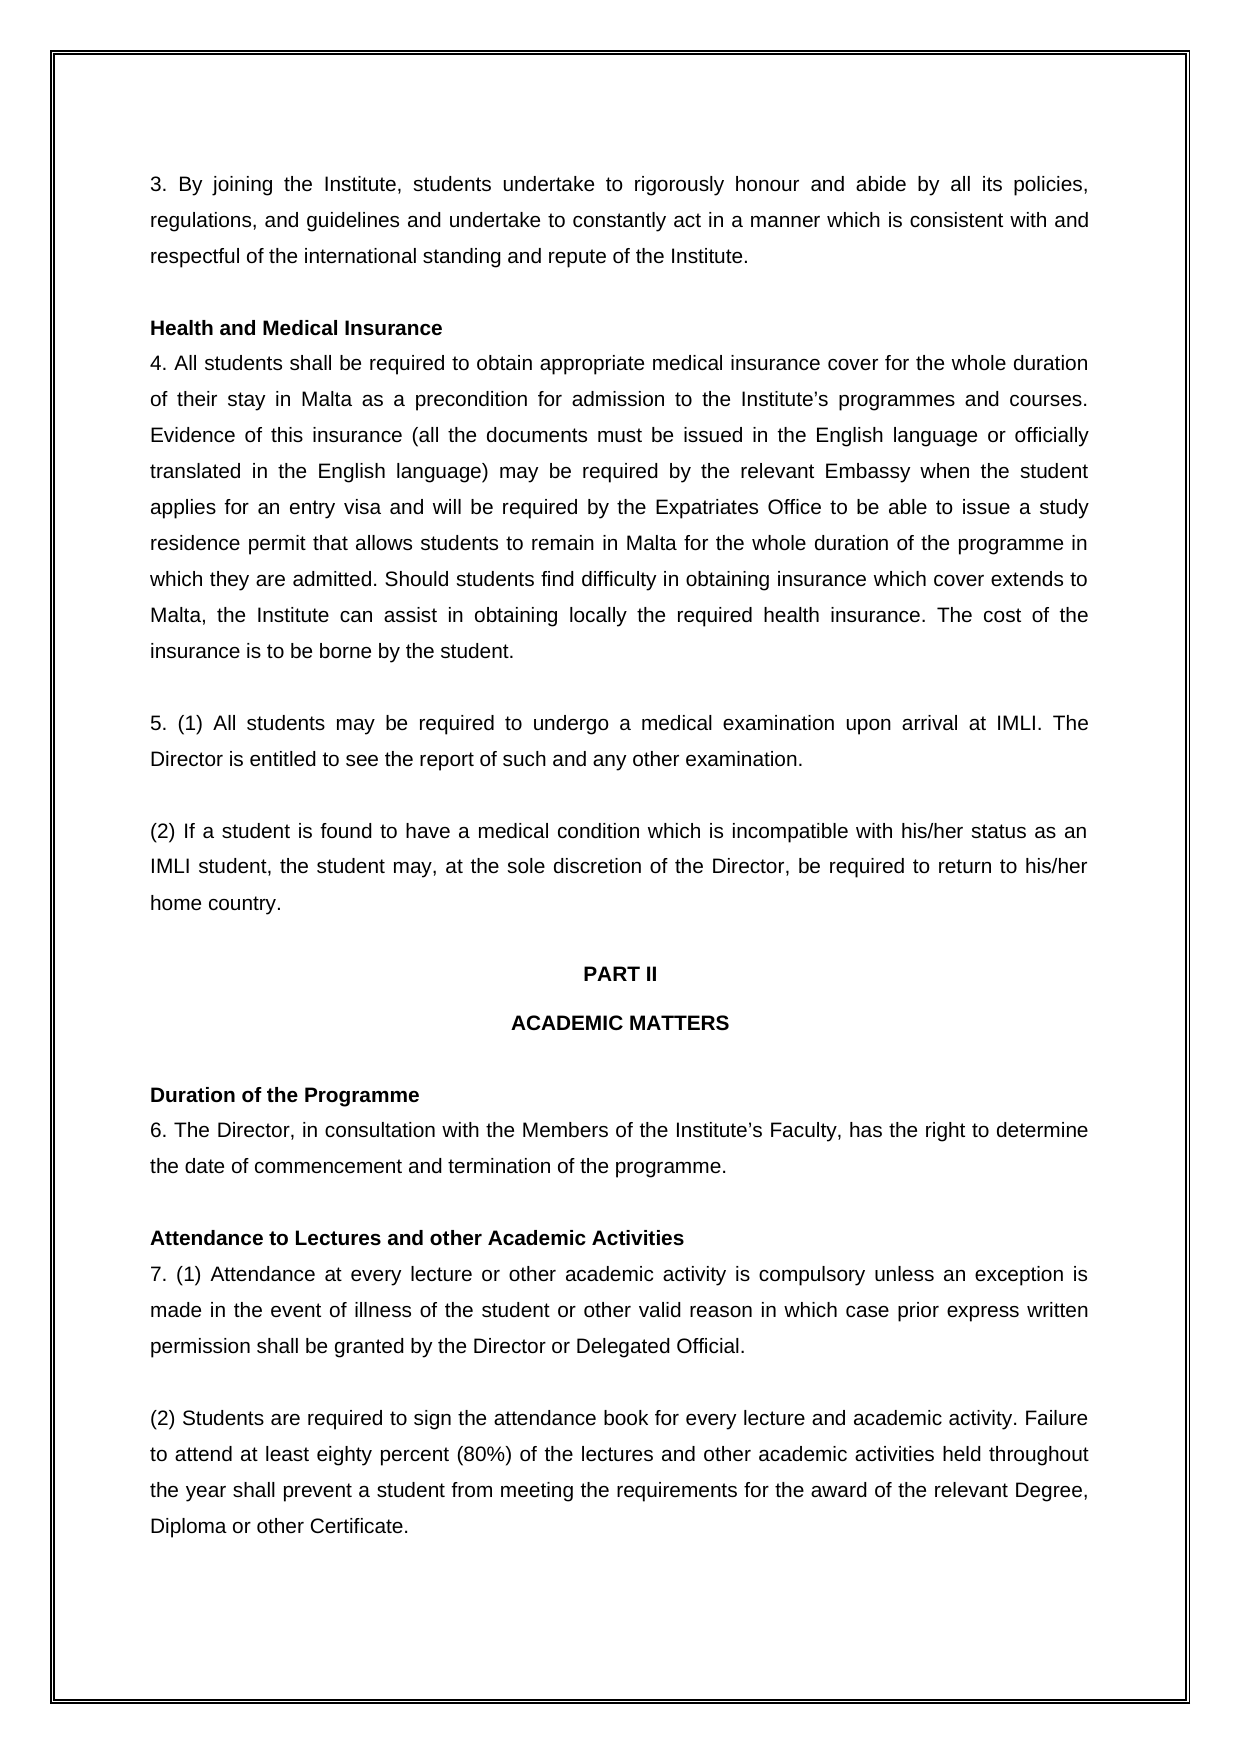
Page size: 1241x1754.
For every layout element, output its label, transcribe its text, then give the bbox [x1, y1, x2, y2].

text ACADEMIC MATTERS [150, 1011, 1090, 1034]
text (2) If a student is found to have a medical condition which is incompatible with his/her status as an IMLI student, the student may, at the sole discretion of the Director, be required to return to his/her home country. [150, 818, 1090, 914]
text 5. (1) All students may be required to undergo a medical examination upon arrival at IMLI. The Director is entitled to see the report of such and any other examination. [150, 711, 1090, 771]
text PART II [150, 962, 1090, 986]
text Duration of the Programme [150, 1082, 1090, 1106]
text Attendance to Lectures and other Academic Activities [150, 1226, 1090, 1250]
text Health and Medical Insurance [150, 315, 1090, 339]
text 7. (1) Attendance at every lecture or other academic activity is compulsory unless an exception is made in the event of illness of the student or other valid reason in which case prior express written permission shall be granted by the Director or Delegated Official. [150, 1262, 1090, 1358]
text 6. The Director, in consultation with the Members of the Institute’s Faculty, has the right to determine the date of commencement and termination of the programme. [150, 1118, 1090, 1178]
text (2) Students are required to sign the attendance book for every lecture and academic activity. Failure to attend at least eighty percent (80%) of the lectures and other academic activities held throughout the year shall prevent a student from meeting the requirements for the award of the relevant Degree, Diploma or other Certificate. [150, 1406, 1090, 1538]
text 3. By joining the Institute, students undertake to rigorously honour and abide by all its policies, regulations, and guidelines and undertake to constantly act in a manner which is consistent with and respectful of the international standing and repute of the Institute. [150, 172, 1090, 267]
text 4. All students shall be required to obtain appropriate medical insurance cover for the whole duration of their stay in Malta as a precondition for admission to the Institute’s programmes and courses. Evidence of this insurance (all the documents must be issued in the English language or officially translated in the English language) may be required by the relevant Embassy when the student applies for an entry visa and will be required by the Expatriates Office to be able to issue a study residence permit that allows students to remain in Malta for the whole duration of the programme in which they are admitted. Should students find difficulty in obtaining insurance which cover extends to Malta, the Institute can assist in obtaining locally the required health insurance. The cost of the insurance is to be borne by the student. [150, 351, 1090, 663]
